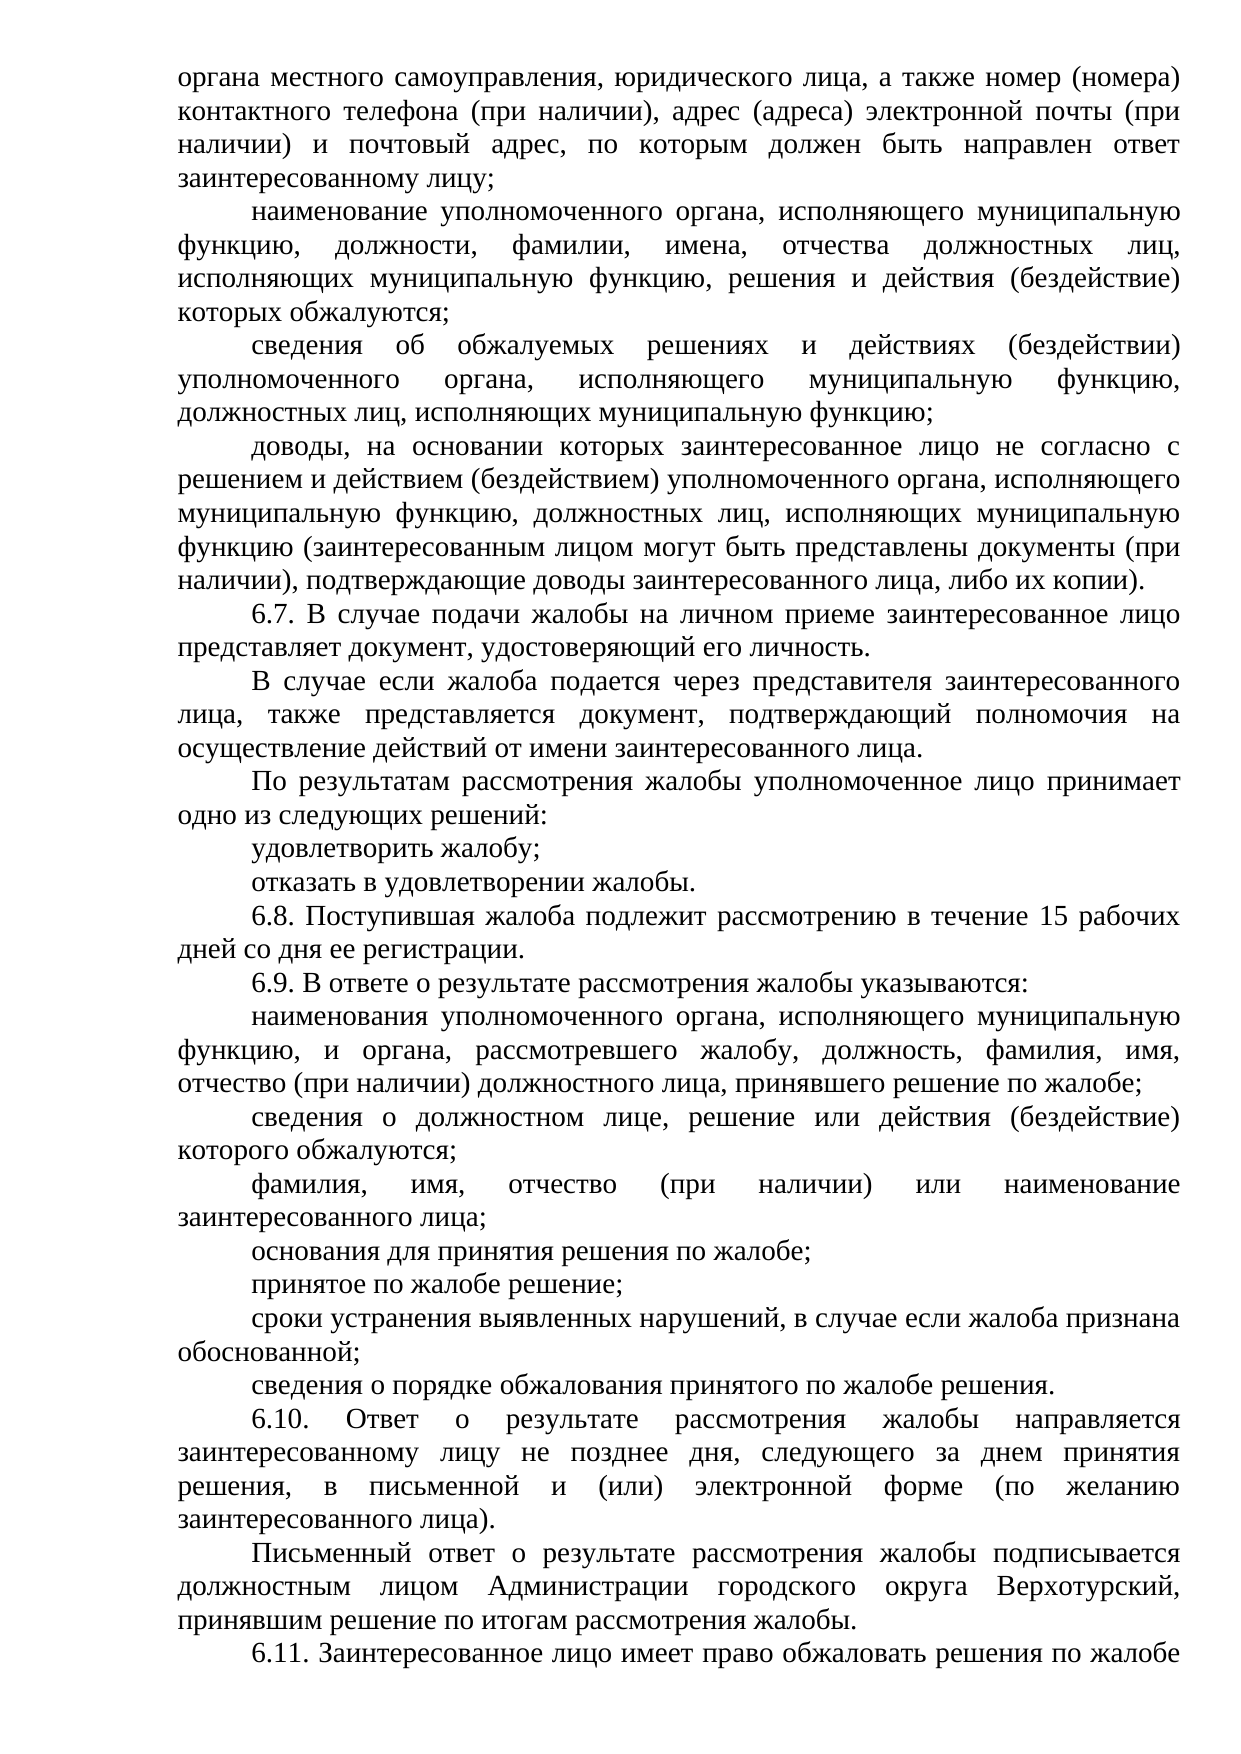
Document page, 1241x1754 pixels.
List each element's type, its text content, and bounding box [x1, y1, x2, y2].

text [177, 59, 1181, 193]
text наименование уполномоченного органа, исполняющего муниципальную функцию, должности, фамилии, имена, отчества должностных лиц, исполняющих муниципальную функцию, решения и действия (бездействие) которых обжалуются; [177, 193, 1181, 327]
text фамилия, имя, отчество (при наличии) или наименование заинтересованного лица; [177, 1166, 1181, 1233]
text сведения о должностном лице, решение или действия (бездействие) которого обжалуются; [177, 1099, 1181, 1166]
text сведения о порядке обжалования принятого по жалобе решения. [177, 1367, 1181, 1401]
text 6.9. В ответе о результате рассмотрения жалобы указываются: [177, 965, 1181, 998]
text 6.10. Ответ о результате рассмотрения жалобы направляется заинтересованному лицу не позднее дня, следующего за днем принятия решения, в письменной и (или) электронной форме (по желанию заинтересованного лица). [177, 1401, 1181, 1535]
text 6.7. В случае подачи жалобы на личном приеме заинтересованное лицо представляет документ, удостоверяющий его личность. [177, 596, 1181, 663]
text сведения об обжалуемых решениях и действиях (бездействии) уполномоченного органа, исполняющего муниципальную функцию, должностных лиц, исполняющих муниципальную функцию; [177, 327, 1181, 428]
text В случае если жалоба подается через представителя заинтересованного лица, также представляется документ, подтверждающий полномочия на осуществление действий от имени заинтересованного лица. [177, 663, 1181, 763]
text наименования уполномоченного органа, исполняющего муниципальную функцию, и органа, рассмотревшего жалобу, должность, фамилия, имя, отчество (при наличии) должностного лица, принявшего решение по жалобе; [177, 998, 1181, 1099]
text 6.8. Поступившая жалоба подлежит рассмотрению в течение 15 рабочих дней со дня ее регистрации. [177, 898, 1181, 965]
text принятое по жалобе решение; [177, 1267, 1181, 1300]
text отказать в удовлетворении жалобы. [177, 864, 1181, 898]
text доводы, на основании которых заинтересованное лицо не согласно с решением и действием (бездействием) уполномоченного органа, исполняющего муниципальную функцию, должностных лиц, исполняющих муниципальную функцию (заинтересованным лицом могут быть представлены документы (при наличии), подтверждающие доводы заинтересованного лица, либо их копии). [177, 428, 1181, 596]
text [177, 1636, 1181, 1669]
text удовлетворить жалобу; [177, 831, 1181, 864]
text Письменный ответ о результате рассмотрения жалобы подписывается должностным лицом Администрации городского округа Верхотурский, принявшим решение по итогам рассмотрения жалобы. [177, 1535, 1181, 1636]
text основания для принятия решения по жалобе; [177, 1233, 1181, 1267]
text По результатам рассмотрения жалобы уполномоченное лицо принимает одно из следующих решений: [177, 763, 1181, 831]
text сроки устранения выявленных нарушений, в случае если жалоба признана обоснованной; [177, 1300, 1181, 1367]
